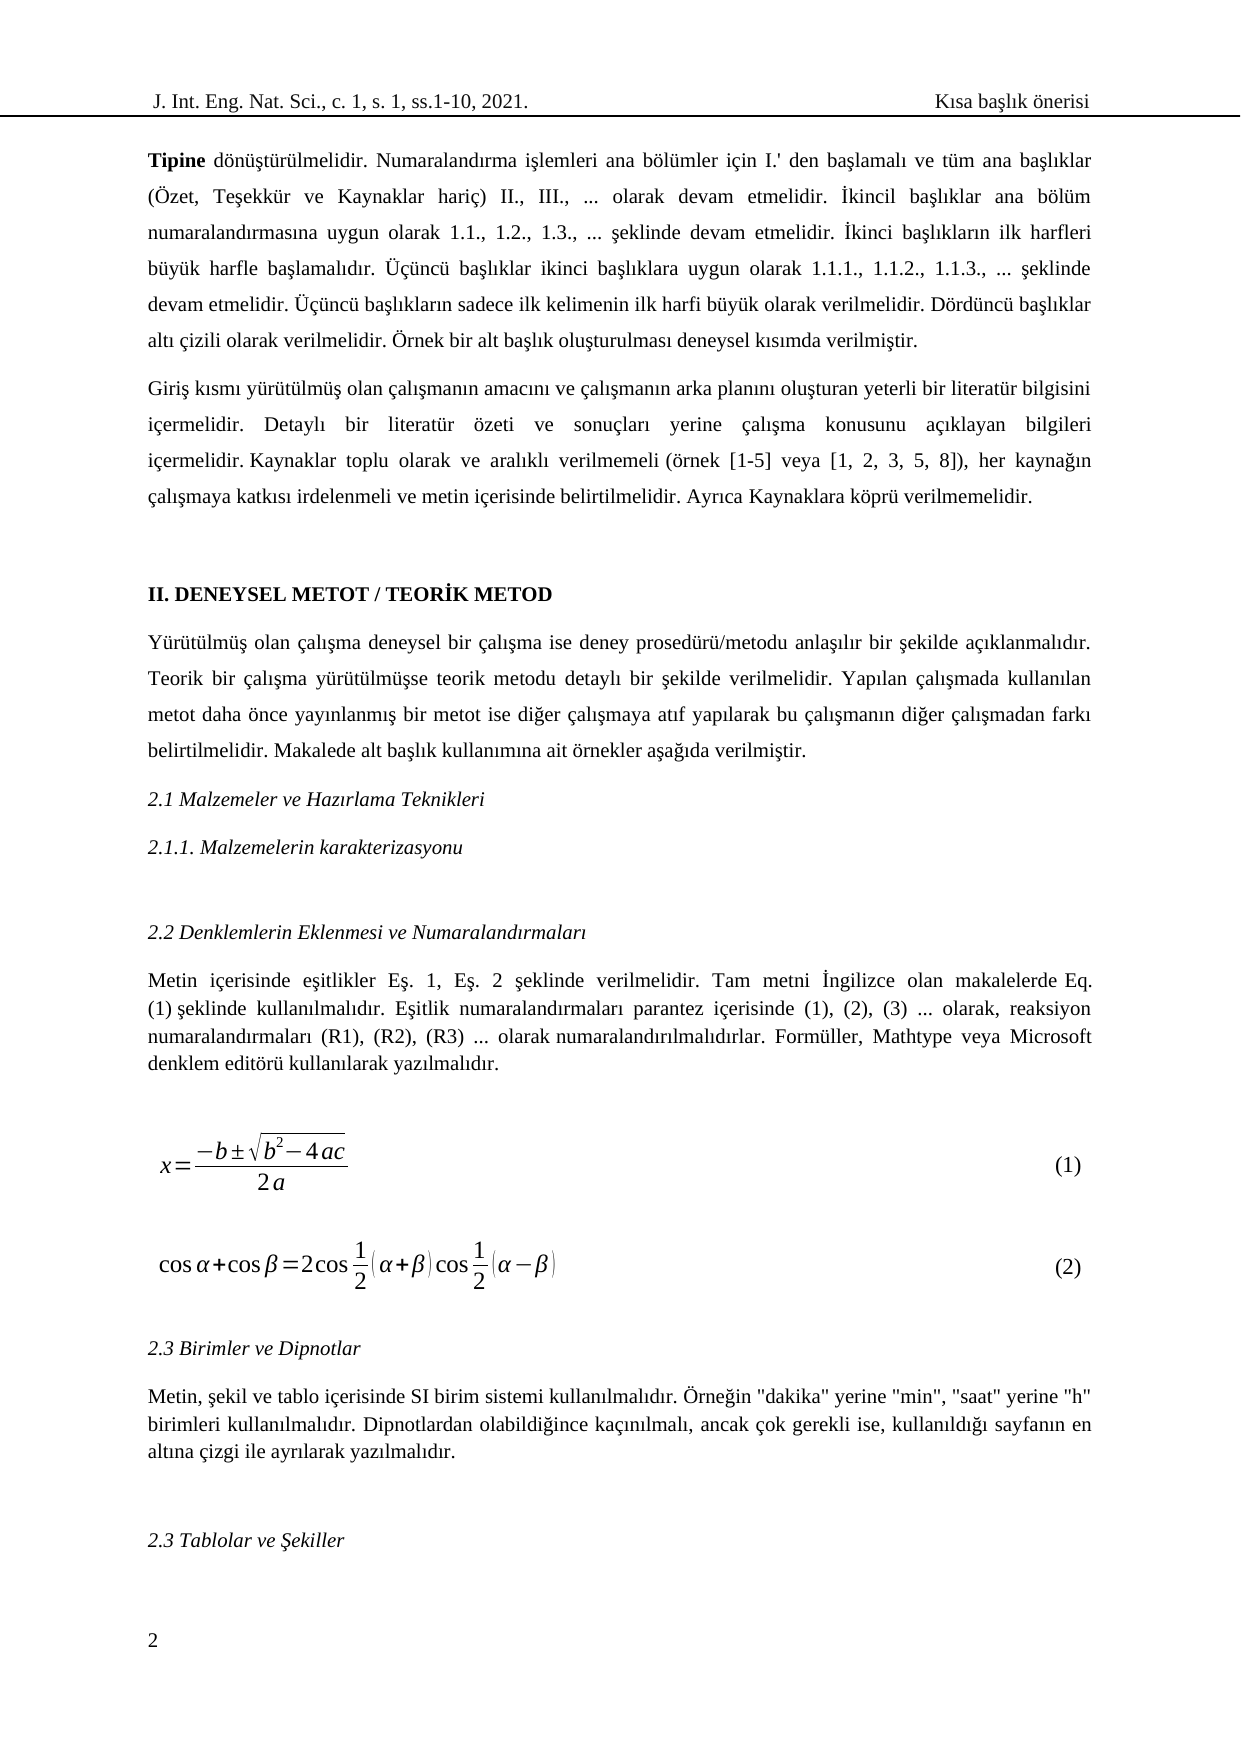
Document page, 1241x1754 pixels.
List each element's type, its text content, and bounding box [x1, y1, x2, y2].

table_header (1) [622, 1131, 1093, 1196]
table_header (2) [621, 1237, 1093, 1296]
table_header [148, 1237, 621, 1296]
text II. DENEYSEL METOT / TEORİK METOD [148, 582, 1093, 606]
text 2.1.1. Malzemelerin karakterizasyonu [148, 835, 1093, 859]
text 2.3 Birimler ve Dipnotlar [148, 1336, 1093, 1360]
text 2.1 Malzemeler ve Hazırlama Teknikleri [148, 787, 1093, 811]
text 2.3 Tablolar ve Şekiller [148, 1528, 1093, 1552]
text Metin içerisinde eşitlikler Eş. 1, Eş. 2 şeklinde verilmelidir. Tam metni İngilizce olan makalelerde Eq. (1) şeklinde kullanılmalıdır. Eşitlik numaralandırmaları parantez içerisinde (1), (2), (3) ... olarak, reaksiyon numaralandırmaları (R1), (R2), (R3) ... olarak numaralandırılmalıdırlar. Formüller, Mathtype veya Microsoft denklem editörü kullanılarak yazılmalıdır. [148, 968, 1093, 1075]
text Yürütülmüş olan çalışma deneysel bir çalışma ise deney prosedürü/metodu anlaşılır bir şekilde açıklanmalıdır. Teorik bir çalışma yürütülmüşse teorik metodu detaylı bir şekilde verilmelidir. Yapılan çalışmada kullanılan metot daha önce yayınlanmış bir metot ise diğer çalışmaya atıf yapılarak bu çalışmanın diğer çalışmadan farkı belirtilmelidir. Makalede alt başlık kullanımına ait örnekler aşağıda verilmiştir. [148, 630, 1093, 762]
text Giriş kısmı yürütülmüş olan çalışmanın amacını ve çalışmanın arka planını oluşturan yeterli bir literatür bilgisini içermelidir. Detaylı bir literatür özeti ve sonuçları yerine çalışma konusunu açıklayan bilgileri içermelidir. Kaynaklar toplu olarak ve aralıklı verilmemeli (örnek [1-5] veya [1, 2, 3, 5, 8]), her kaynağın çalışmaya katkısı irdelenmeli ve metin içerisinde belirtilmelidir. Ayrıca Kaynaklara köprü verilmemelidir. [148, 376, 1093, 508]
table_header [148, 1131, 622, 1196]
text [148, 148, 1093, 352]
text Metin, şekil ve tablo içerisinde SI birim sistemi kullanılmalıdır. Örneğin "dakika" yerine "min", "saat" yerine "h" birimleri kullanılmalıdır. Dipnotlardan olabildiğince kaçınılmalı, ancak çok gerekli ise, kullanıldığı sayfanın en altına çizgi ile ayrılarak yazılmalıdır. [148, 1384, 1093, 1463]
text 2.2 Denklemlerin Eklenmesi ve Numaralandırmaları [148, 920, 1093, 944]
